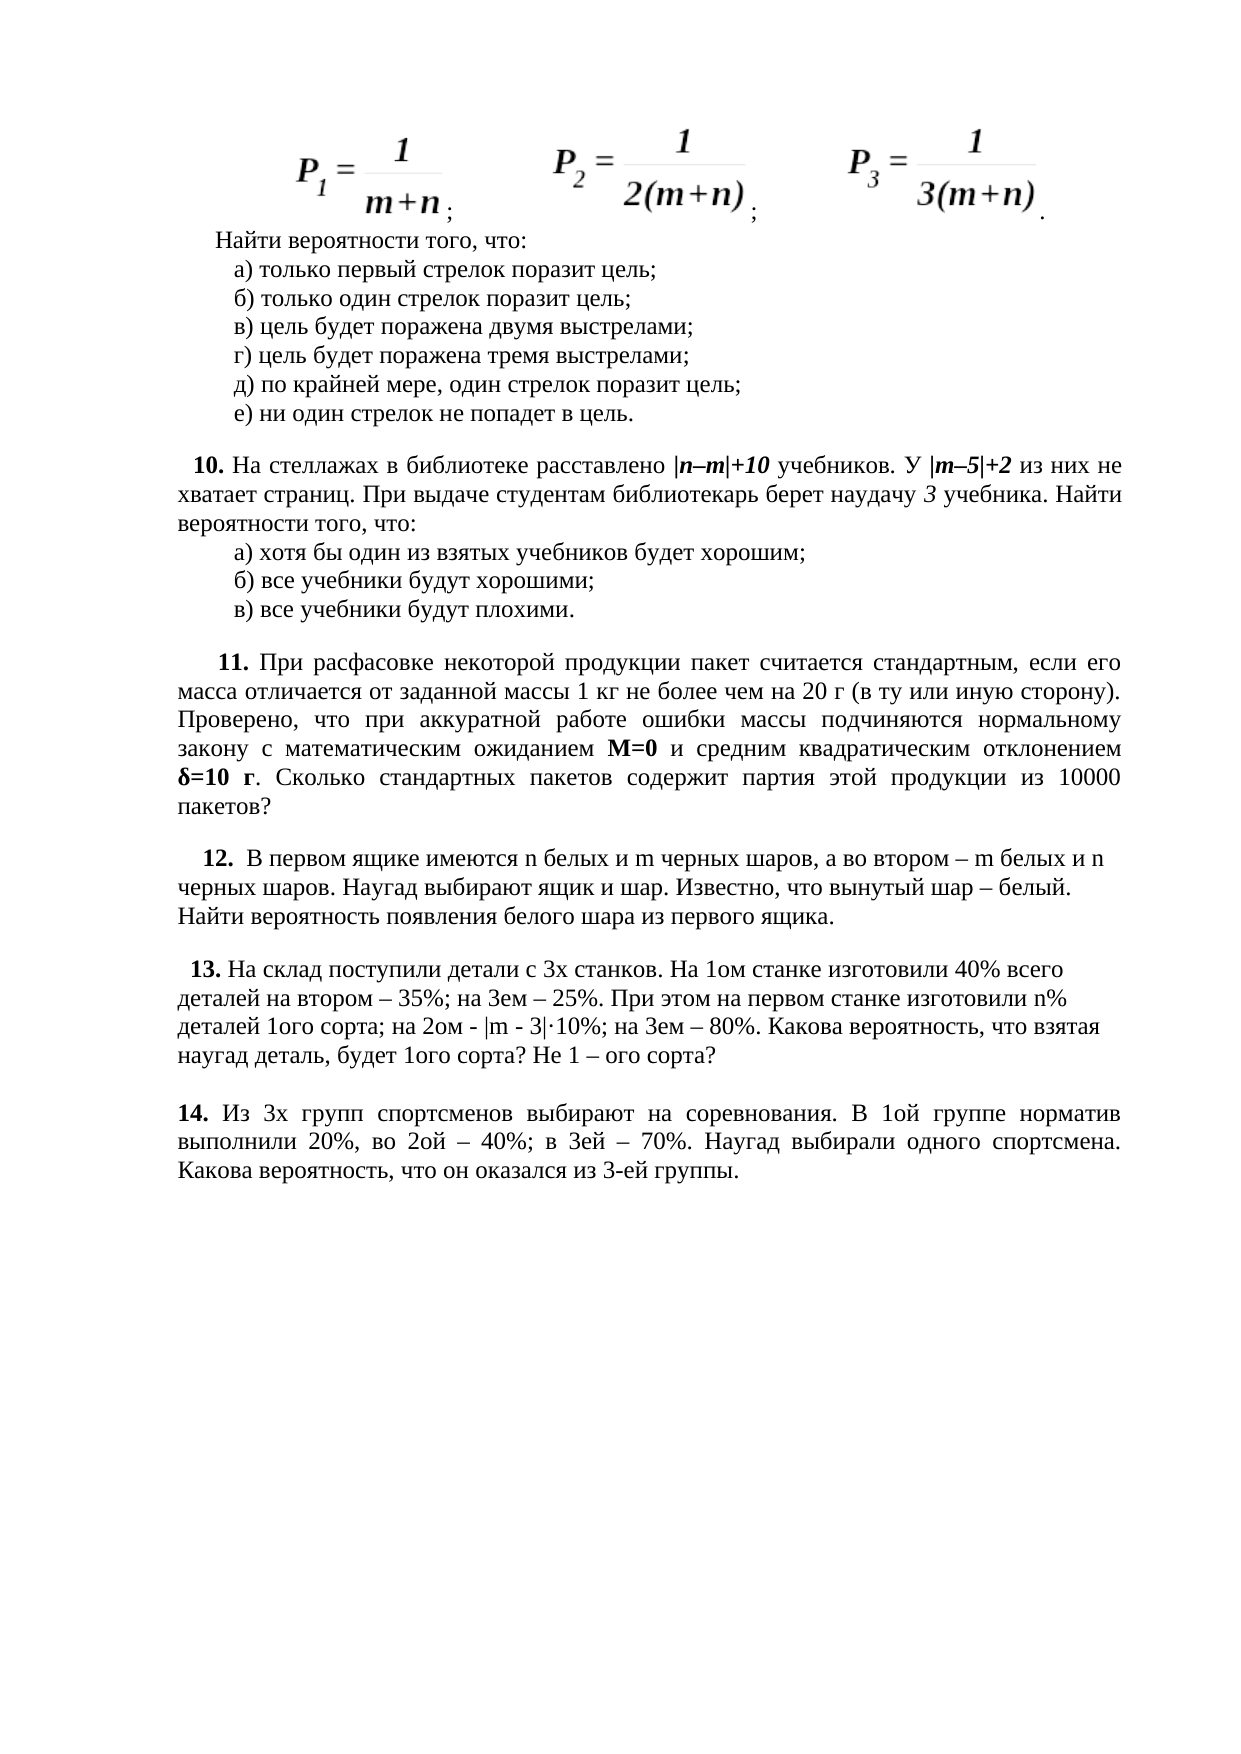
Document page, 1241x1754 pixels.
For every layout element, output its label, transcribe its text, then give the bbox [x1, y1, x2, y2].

text е) ни один стрелок не попадет в цель. [233, 398, 1122, 426]
text б) только один стрелок поразит цель; [233, 283, 1122, 311]
text д) по крайней мере, один стрелок поразит цель; [233, 369, 1122, 398]
text а) хотя бы один из взятых учебников будет хорошим; [233, 537, 1122, 565]
text а) только первый стрелок поразит цель; [233, 254, 1122, 283]
text 12. В первом ящике имеются n белых и m черных шаров, а во втором – m белых и n черных шаров. Наугад выбирают ящик и шар. Известно, что вынутый шар – белый. Найти вероятность появления белого шара из первого ящика. [177, 843, 1122, 930]
text 13. На склад поступили детали с 3х станков. На 1ом станке изготовили 40% всего деталей на втором – 35%; на 3ем – 25%. При этом на первом станке изготовили n% деталей 1ого сорта; на 2ом - |m - 3|·10%; на 3ем – 80%. Какова вероятность, что взятая наугад деталь, будет 1ого сорта? Не 1 – ого сорта? [177, 954, 1122, 1069]
text 14. Из 3х групп спортсменов выбирают на соревнования. В 1ой группе норматив выполнили 20%, во 2ой – 40%; в 3ей – 70%. Наугад выбирали одного спортсмена. Какова вероятность, что он оказался из 3-ей группы. [177, 1098, 1122, 1184]
text б) все учебники будут хорошими; [233, 565, 1122, 594]
text г) цель будет поражена тремя выстрелами; [233, 340, 1122, 369]
text 11. При расфасовке некоторой продукции пакет считается стандартным, если его масса отличается от заданной массы не более чем на (в ту или иную сторону). Проверено, что при аккуратной работе ошибки массы подчиняются нормальному закону с математическим ожиданием М=0 и средним квадратическим отклонением δ=10 г. Сколько стандартных пакетов содержит партия этой продукции из 10000 пакетов? [177, 647, 1122, 819]
text Найти вероятности того, что: [215, 225, 1122, 254]
text в) цель будет поражена двумя выстрелами; [233, 311, 1122, 340]
text ; ; . [215, 118, 1122, 225]
text 10. На стеллажах в библиотеке расставлено |n–m|+10 учебников. У |m–5|+2 из них не хватает страниц. При выдаче студентам библиотекарь берет наудачу 3 учебника. Найти вероятности того, что: [177, 450, 1122, 537]
text в) все учебники будут плохими. [233, 594, 1122, 623]
